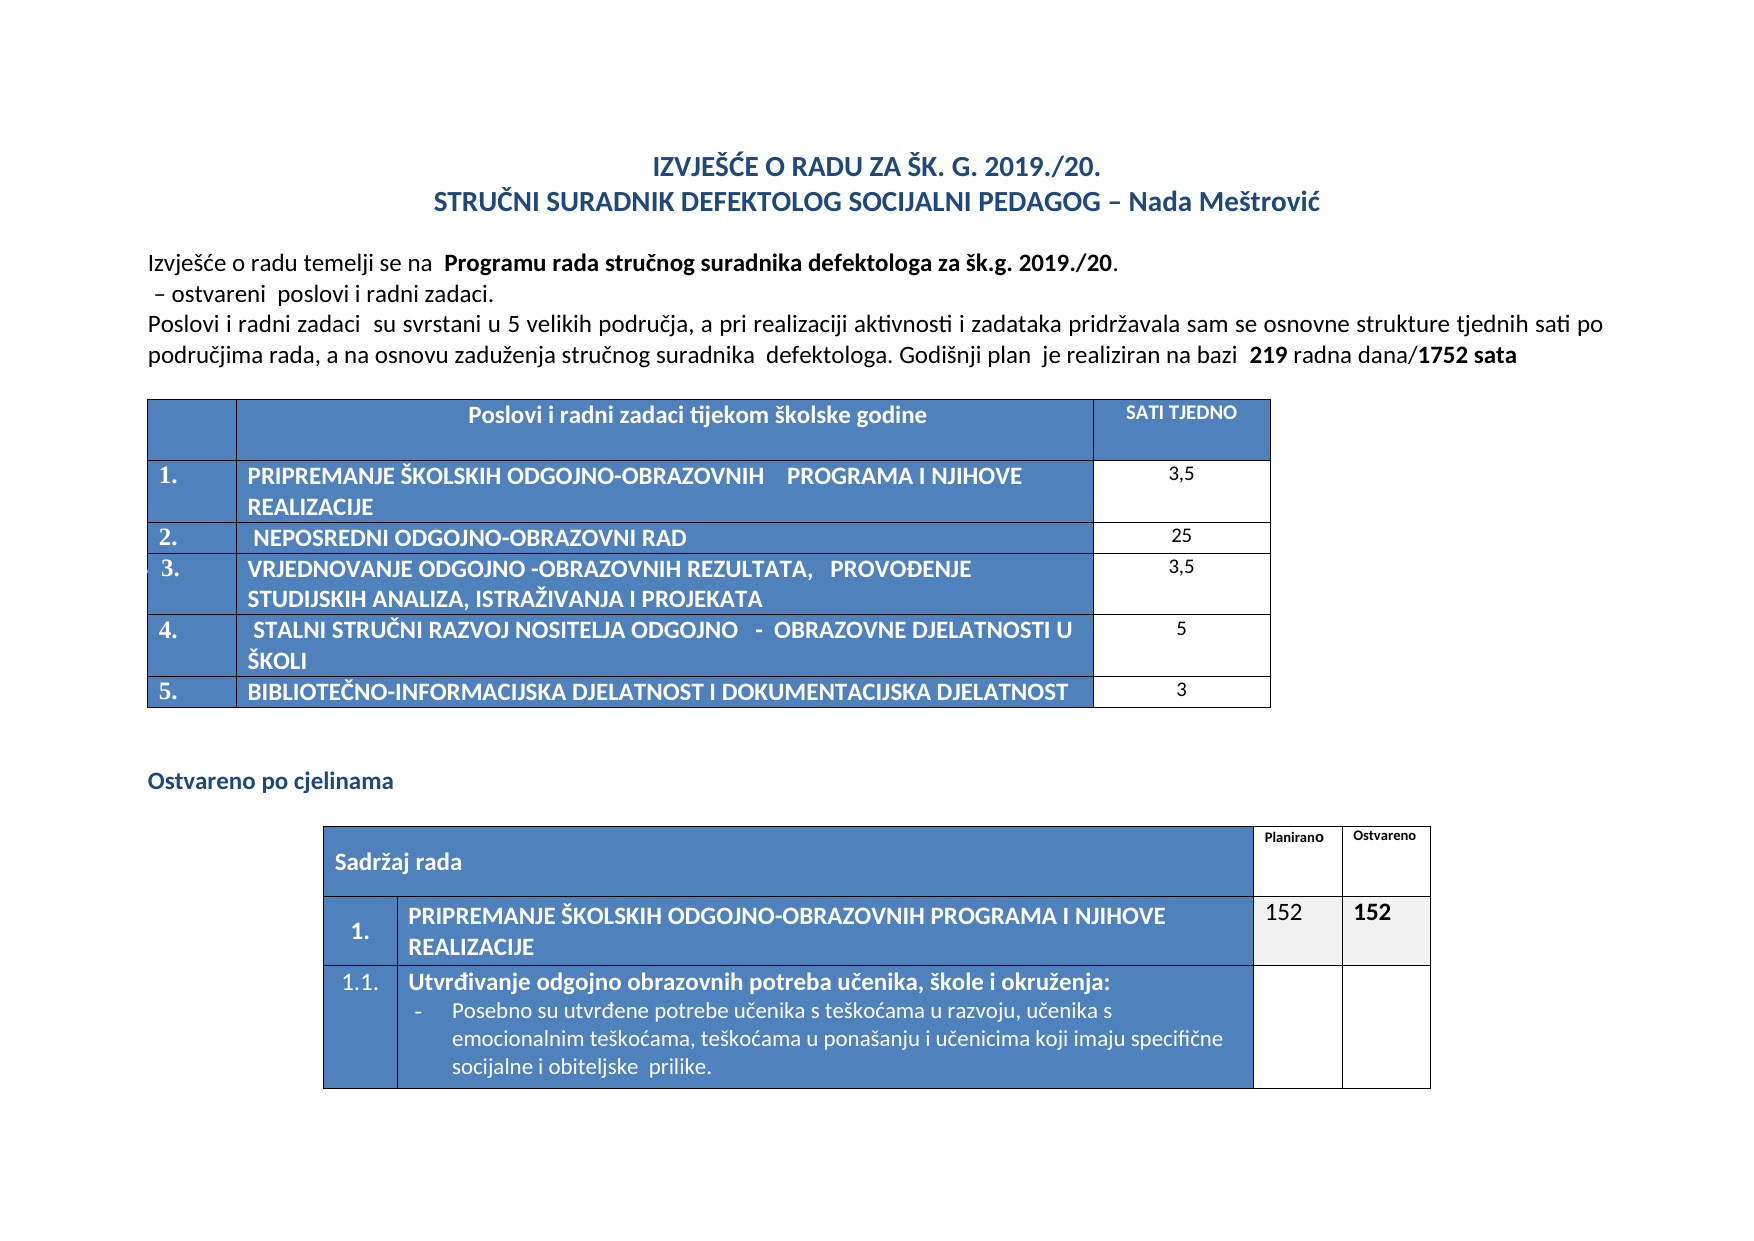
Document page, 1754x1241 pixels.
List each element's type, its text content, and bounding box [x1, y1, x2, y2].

table_cell 1. [148, 461, 236, 522]
table_header Planirano [1254, 827, 1342, 896]
table_header SATI TJEDNO [1094, 400, 1270, 460]
text Ostvareno po cjelinama [148, 765, 1606, 795]
text Poslovi i radni zadaci su svrstani u 5 velikih područja, a pri realizaciji aktivnosti i zadataka pridržavala sam se osnovne strukture tjednih sati po područjima rada, a na osnovu zaduženja stručnog suradnika defektologa. Godišnji plan je realiziran na bazi 219 radna dana/1752 sata [148, 309, 1606, 370]
table_cell BIBLIOTEČNO-INFORMACIJSKA DJELATNOST I DOKUMENTACIJSKA DJELATNOST [237, 677, 1093, 707]
table_cell 1. [324, 897, 397, 965]
table_cell 1.1. [324, 966, 397, 1088]
table_cell 3 [1094, 677, 1270, 707]
table_header Poslovi i radni zadaci tijekom školske godine [237, 400, 1093, 460]
table_header Sadržaj rada [324, 827, 1253, 896]
table_cell VRJEDNOVANJE ODGOJNO -OBRAZOVNIH REZULTATA, PROVOĐENJE STUDIJSKIH ANALIZA, ISTRAŽIVANJA I PROJEKATA [237, 554, 1093, 614]
table_cell [1254, 966, 1342, 1088]
table_header Ostvareno [1343, 827, 1430, 896]
text Izvješće o radu temelji se na Programu rada stručnog suradnika defektologa za šk.g. 2019./20. [148, 248, 1606, 278]
table_cell 2. [148, 523, 236, 553]
table_cell 5 [1094, 615, 1270, 676]
table_cell 3,5 [1094, 461, 1270, 522]
table_cell PRIPREMANJE ŠKOLSKIH ODGOJNO-OBRAZOVNIH PROGRAMA I NJIHOVE REALIZACIJE [237, 461, 1093, 522]
table_cell 25 [1094, 523, 1270, 553]
table_cell 3.3 3. [148, 554, 236, 614]
table_cell STALNI STRUČNI RAZVOJ NOSITELJA ODGOJNO - OBRAZOVNE DJELATNOSTI U ŠKOLI [237, 615, 1093, 676]
table_cell 152 [1343, 897, 1430, 965]
text IZVJEŠĆE O RADU ZA ŠK. G. 2019./20. [148, 148, 1606, 183]
table_cell 4. [148, 615, 236, 676]
table_cell PRIPREMANJE ŠKOLSKIH ODGOJNO-OBRAZOVNIH PROGRAMA I NJIHOVE REALIZACIJE [398, 897, 1253, 965]
text STRUČNI SURADNIK DEFEKTOLOG SOCIJALNI PEDAGOG – Nada Meštrović [148, 183, 1606, 219]
table_cell 3,5 [1094, 554, 1270, 614]
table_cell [398, 966, 1253, 1088]
table_cell NEPOSREDNI ODGOJNO-OBRAZOVNI RAD [237, 523, 1093, 553]
text – ostvareni poslovi i radni zadaci. [148, 278, 1606, 309]
table_cell 5. [148, 677, 236, 707]
table_cell 152 [1254, 897, 1342, 965]
table_header [148, 400, 236, 460]
table_cell [1343, 966, 1430, 1088]
